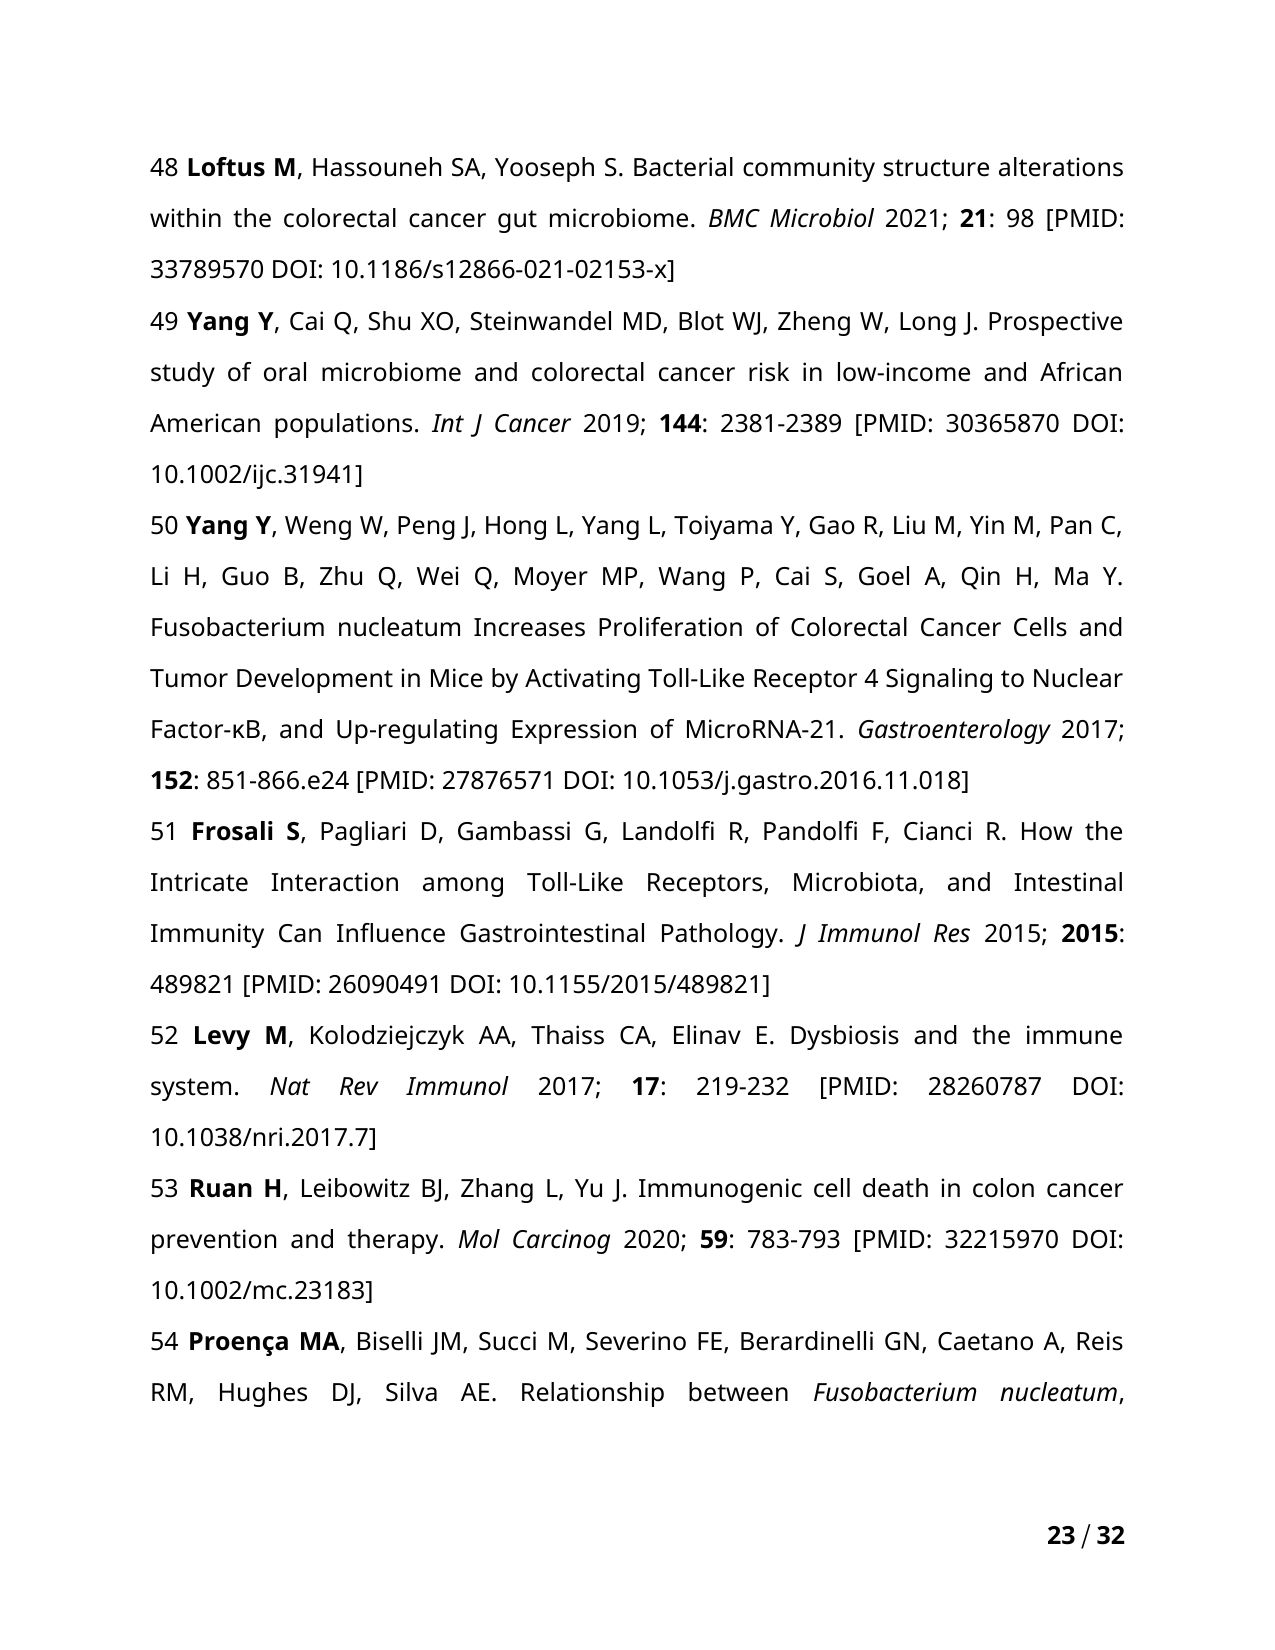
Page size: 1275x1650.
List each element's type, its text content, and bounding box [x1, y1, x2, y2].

text 52 Levy M, Kolodziejczyk AA, Thaiss CA, Elinav E. Dysbiosis and the immune system. Nat Rev Immunol 2017; 17: 219-232 [PMID: 28260787 DOI: 10.1038/nri.2017.7] [150, 1018, 1125, 1154]
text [150, 1324, 1125, 1409]
text 48 Loftus M, Hassouneh SA, Yooseph S. Bacterial community structure alterations within the colorectal cancer gut microbiome. BMC Microbiol 2021; 21: 98 [PMID: 33789570 DOI: 10.1186/s12866-021-02153-x] [150, 150, 1125, 286]
text 49 Yang Y, Cai Q, Shu XO, Steinwandel MD, Blot WJ, Zheng W, Long J. Prospective study of oral microbiome and colorectal cancer risk in low-income and African American populations. Int J Cancer 2019; 144: 2381-2389 [PMID: 30365870 DOI: 10.1002/ijc.31941] [150, 303, 1125, 490]
text 51 Frosali S, Pagliari D, Gambassi G, Landolfi R, Pandolfi F, Cianci R. How the Intricate Interaction among Toll-Like Receptors, Microbiota, and Intestinal Immunity Can Influence Gastrointestinal Pathology. J Immunol Res 2015; 2015: 489821 [PMID: 26090491 DOI: 10.1155/2015/489821] [150, 813, 1125, 1001]
text 53 Ruan H, Leibowitz BJ, Zhang L, Yu J. Immunogenic cell death in colon cancer prevention and therapy. Mol Carcinog 2020; 59: 783-793 [PMID: 32215970 DOI: 10.1002/mc.23183] [150, 1171, 1125, 1307]
text 50 Yang Y, Weng W, Peng J, Hong L, Yang L, Toiyama Y, Gao R, Liu M, Yin M, Pan C, Li H, Guo B, Zhu Q, Wei Q, Moyer MP, Wang P, Cai S, Goel A, Qin H, Ma Y. Fusobacterium nucleatum Increases Proliferation of Colorectal Cancer Cells and Tumor Development in Mice by Activating Toll-Like Receptor 4 Signaling to Nuclear Factor-κB, and Up-regulating Expression of MicroRNA-21. Gastroenterology 2017; 152: 851-866.e24 [PMID: 27876571 DOI: 10.1053/j.gastro.2016.11.018] [150, 507, 1125, 797]
